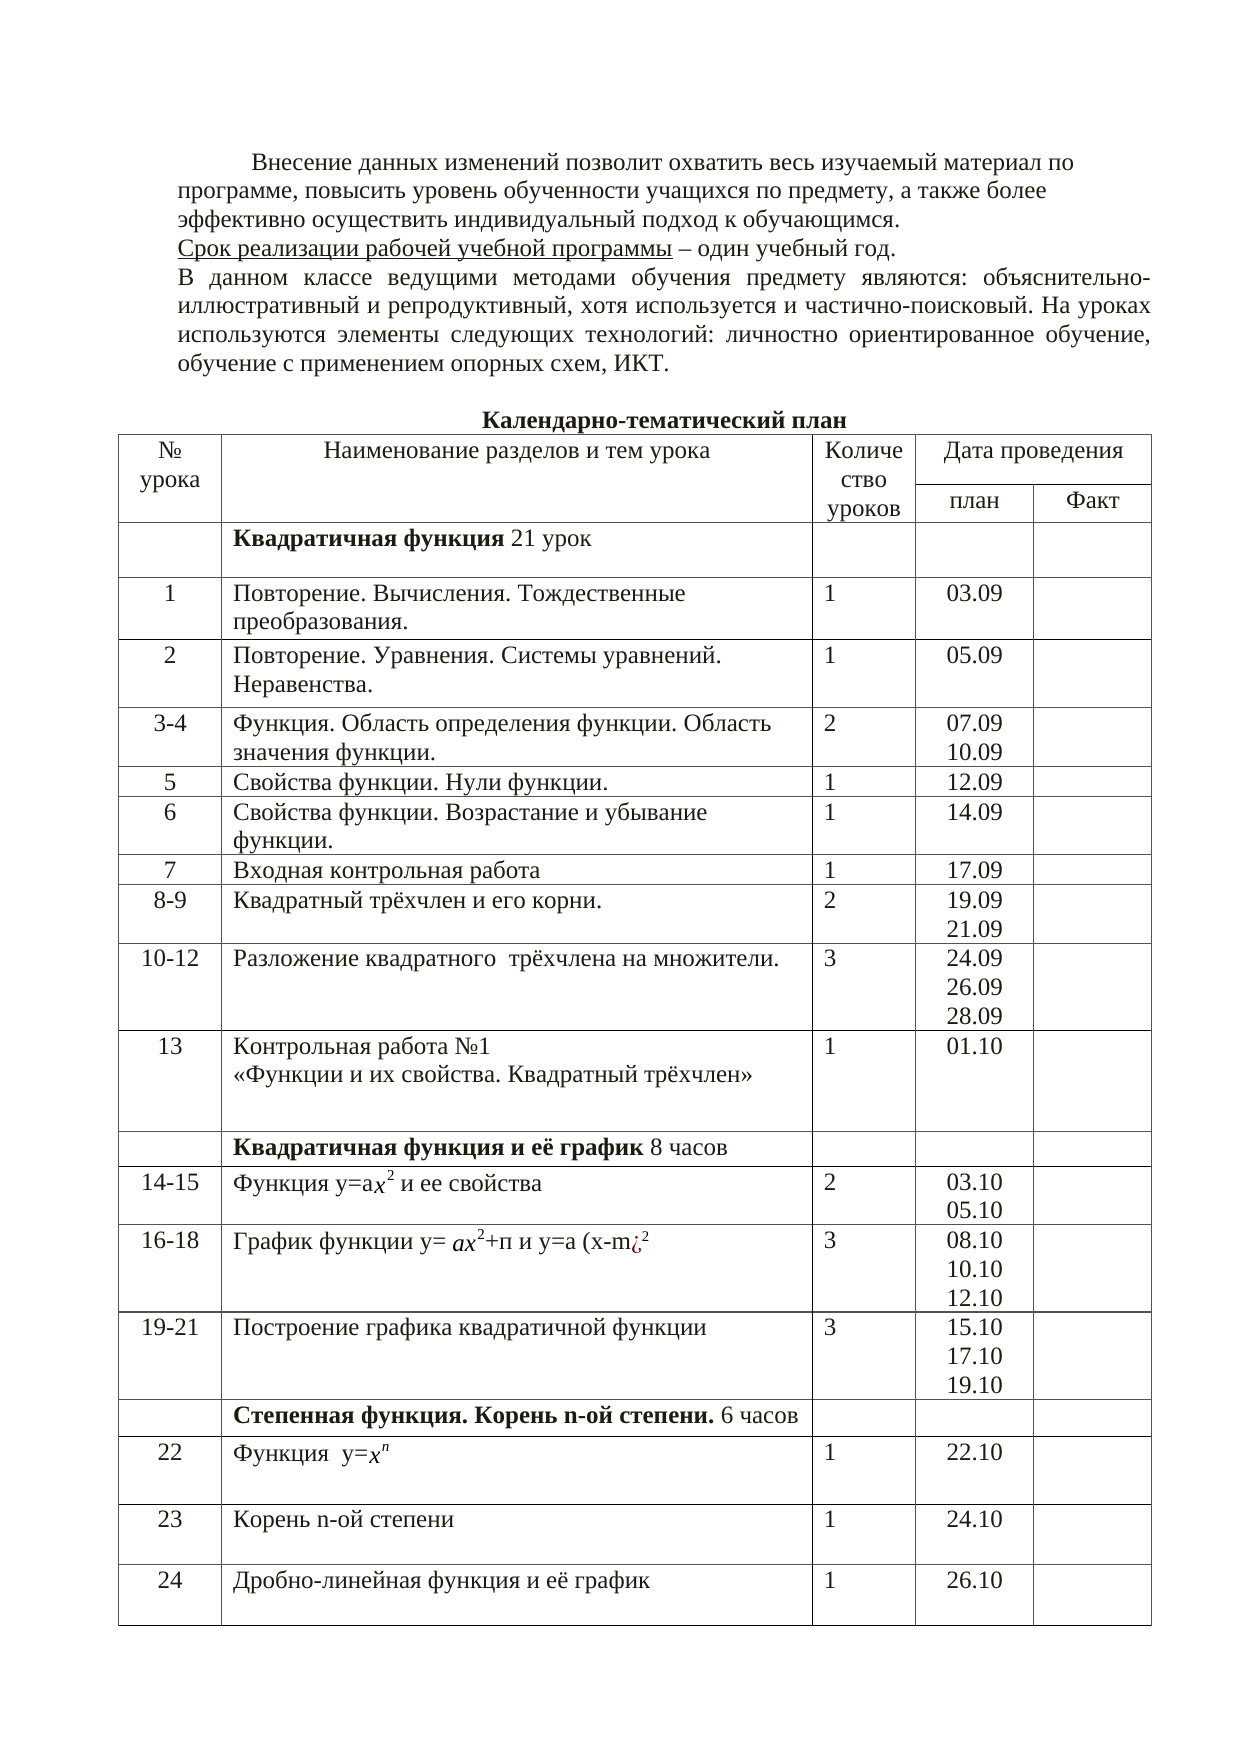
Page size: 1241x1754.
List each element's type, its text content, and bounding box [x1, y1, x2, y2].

table_header Наименование разделов и тем урока [222, 435, 812, 522]
text В данном классе ведущими методами обучения предмету являются: объяснительно-иллюстративный и репродуктивный, хотя используется и частично-поисковый. На уроках используются элементы следующих технологий: личностно ориентированное обучение, обучение с применением опорных схем, ИКТ. [177, 262, 1152, 377]
table_cell 22.10 [916, 1437, 1033, 1503]
table_cell [1034, 797, 1151, 854]
table_cell 2 [119, 640, 221, 707]
table_cell [1034, 1400, 1151, 1436]
table_cell [1034, 523, 1151, 577]
table_cell 05.09 [916, 640, 1033, 707]
table_cell 1 [813, 1437, 915, 1503]
table_cell 24 [119, 1565, 221, 1625]
table_cell [1034, 1565, 1151, 1625]
table_cell 1 [813, 855, 915, 884]
table_cell 1 [813, 1031, 915, 1131]
text Календарно-тематический план [177, 406, 1152, 434]
table_cell [1034, 1505, 1151, 1564]
table_cell [1034, 640, 1151, 707]
table_cell 16-18 [119, 1225, 221, 1311]
table_cell 6 [119, 797, 221, 854]
table_cell [916, 1400, 1033, 1436]
table_cell Корень n-ой степени [222, 1505, 812, 1564]
table_cell [916, 1132, 1033, 1166]
table_cell [1034, 1132, 1151, 1166]
table_cell Повторение. Вычисления. Тождественные преобразования. [222, 578, 812, 639]
table_cell Контрольная работа №1 «Функции и их свойства. Квадратный трёхчлен» [222, 1031, 812, 1131]
table_cell 26.10 [916, 1565, 1033, 1625]
table_cell 5 [119, 767, 221, 796]
table_cell 1 [119, 578, 221, 639]
table_cell 23 [119, 1505, 221, 1564]
table_cell Разложение квадратного трёхчлена на множители. [222, 944, 812, 1030]
text Внесение данных изменений позволит охватить весь изучаемый материал по программе, повысить уровень обученности учащихся по предмету, а также более эффективно осуществить индивидуальный подход к обучающимся. [177, 147, 1152, 233]
table_cell [119, 523, 221, 577]
table_cell График функции у= +п и у=а (х-m [222, 1225, 812, 1311]
table_cell Функция. Область определения функции. Область значения функции. [222, 708, 812, 766]
table_cell Квадратный трёхчлен и его корни. [222, 885, 812, 942]
table_cell [1034, 885, 1151, 942]
table_header № урока [119, 435, 221, 522]
table_cell 13 [119, 1031, 221, 1131]
table_cell 3 [813, 1225, 915, 1311]
table_cell 10-12 [119, 944, 221, 1030]
table_cell Степенная функция. Корень n-ой степени. 6 часов [222, 1400, 812, 1436]
table_cell 17.09 [916, 855, 1033, 884]
table_cell [119, 1132, 221, 1166]
table_cell 1 [813, 640, 915, 707]
table_cell [119, 1400, 221, 1436]
table_cell [1034, 1225, 1151, 1311]
table_cell 14.09 [916, 797, 1033, 854]
text Срок реализации рабочей учебной программы – один учебный год. [177, 233, 1152, 262]
table_cell 3 [813, 1313, 915, 1399]
table_cell 07.09 10.09 [916, 708, 1033, 766]
table_cell 1 [813, 767, 915, 796]
table_cell 3-4 [119, 708, 221, 766]
table_cell 19-21 [119, 1313, 221, 1399]
table_cell Квадратичная функция 21 урок [222, 523, 812, 577]
table_cell [1034, 1313, 1151, 1399]
table_cell [1034, 855, 1151, 884]
table_cell Свойства функции. Возрастание и убывание функции. [222, 797, 812, 854]
table_cell [813, 523, 915, 577]
table_cell 1 [813, 797, 915, 854]
table_cell [813, 1400, 915, 1436]
table_cell 1 [813, 578, 915, 639]
table_cell Входная контрольная работа [222, 855, 812, 884]
table_cell [1034, 1167, 1151, 1224]
table_cell Дробно-линейная функция и её график [222, 1565, 812, 1625]
table_cell 2 [813, 708, 915, 766]
table_cell Свойства функции. Нули функции. [222, 767, 812, 796]
table_cell [813, 1132, 915, 1166]
table_cell [1034, 944, 1151, 1030]
table_cell 8-9 [119, 885, 221, 942]
table_cell 24.09 26.09 28.09 [916, 944, 1033, 1030]
table_cell Квадратичная функция и её график 8 часов [222, 1132, 812, 1166]
table_cell 03.09 [916, 578, 1033, 639]
table_cell 14-15 [119, 1167, 221, 1224]
table_header Дата проведения [916, 435, 1151, 484]
table_cell [1034, 1437, 1151, 1503]
table_cell 03.10 05.10 [916, 1167, 1033, 1224]
table_cell 1 [813, 1565, 915, 1625]
table_cell 22 [119, 1437, 221, 1503]
table_cell 1 [813, 1505, 915, 1564]
table_cell Функция y= [222, 1437, 812, 1503]
table_cell [916, 523, 1033, 577]
table_cell [1034, 578, 1151, 639]
table_cell 2 [813, 1167, 915, 1224]
table_header Количество уроков [813, 435, 915, 522]
table_cell Факт [1034, 485, 1151, 522]
table_cell 19.09 21.09 [916, 885, 1033, 942]
table_cell план [916, 485, 1033, 522]
table_cell 15.10 17.10 19.10 [916, 1313, 1033, 1399]
table_cell 24.10 [916, 1505, 1033, 1564]
table_cell 08.10 10.10 12.10 [916, 1225, 1033, 1311]
table_cell 3 [813, 944, 915, 1030]
table_cell 7 [119, 855, 221, 884]
table_cell 01.10 [916, 1031, 1033, 1131]
table_cell 2 [813, 885, 915, 942]
table_cell [1034, 767, 1151, 796]
table_cell Повторение. Уравнения. Системы уравнений. Неравенства. [222, 640, 812, 707]
table_cell Функция у=а и ее свойства [222, 1167, 812, 1224]
table_cell 12.09 [916, 767, 1033, 796]
table_cell [1034, 708, 1151, 766]
table_cell [1034, 1031, 1151, 1131]
table_cell Построение графика квадратичной функции [222, 1313, 812, 1399]
